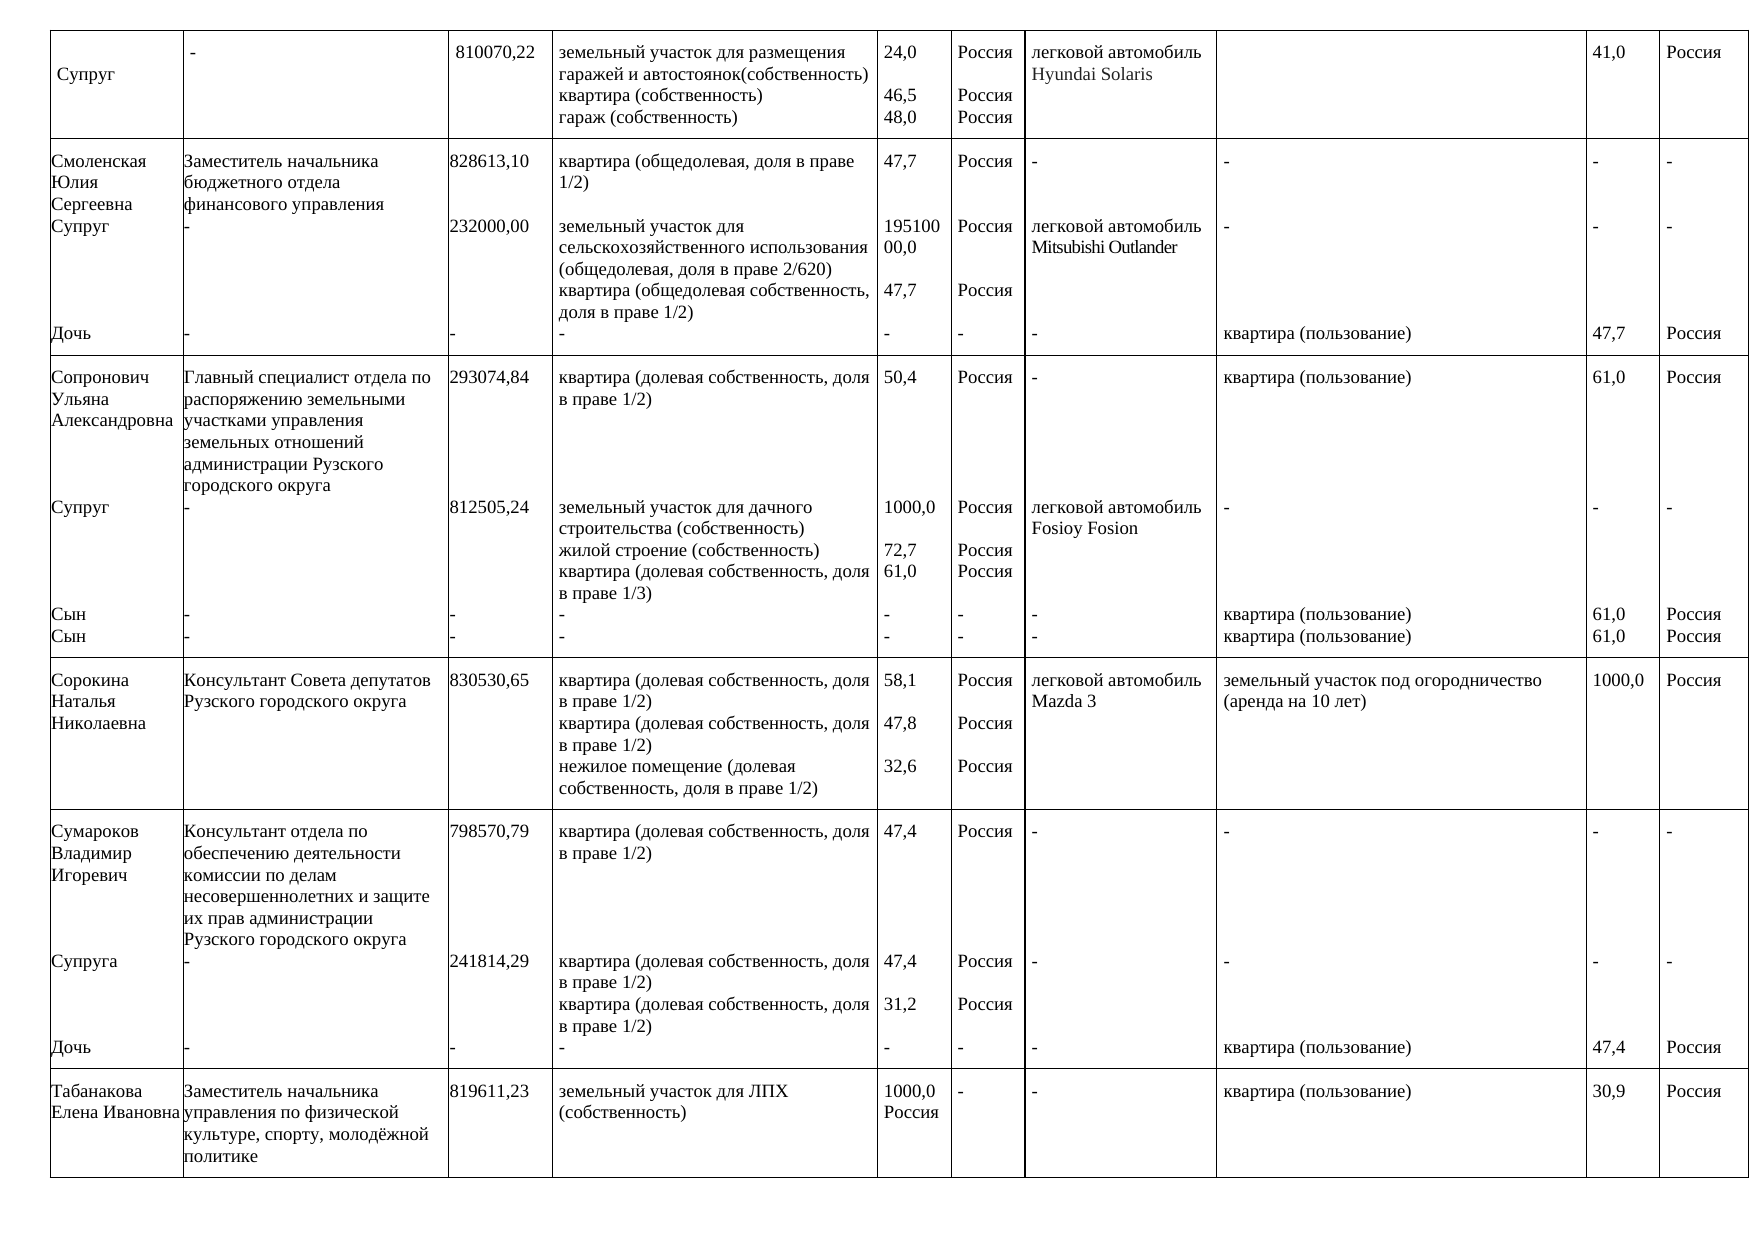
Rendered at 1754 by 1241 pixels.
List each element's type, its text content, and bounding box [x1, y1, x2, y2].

table_cell Заместитель начальника бюджетного отдела финансового управления - - [184, 139, 448, 354]
table_cell земельный участок под огородничество (аренда на 10 лет) [1217, 658, 1586, 809]
table_cell квартира (пользование) [1217, 1069, 1586, 1177]
table_cell - [1026, 1069, 1216, 1177]
table_cell - - - [1026, 810, 1216, 1068]
table_cell Россия Россия Россия [952, 658, 1024, 809]
table_cell - - Россия [1660, 139, 1748, 354]
table_cell квартира (долевая собственность, доля в праве 1/2) земельный участок для дачного строительства (собственность) жилой строение (собственность) квартира (долевая собственность, доля в праве 1/3) - - [553, 356, 877, 657]
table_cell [1660, 31, 1748, 138]
table_cell 61,0 - 61,0 61,0 [1587, 356, 1659, 657]
table_cell 751806,10 810070,22 [449, 31, 552, 138]
table_cell 58,1 47,8 32,6 [878, 658, 951, 809]
table_cell 828613,10 232000,00 - [449, 139, 552, 354]
table_cell 47,7 19510000,0 47,7 - [878, 139, 951, 354]
table_cell 293074,84 812505,24 - - [449, 356, 552, 657]
table_cell 798570,79 241814,29 - [449, 810, 552, 1068]
table_cell Россия [1660, 658, 1748, 809]
table_cell квартира (пользование) - квартира (пользование) квартира (пользование) [1217, 356, 1586, 657]
table_cell Табанакова Елена Ивановна [51, 1069, 183, 1177]
table_cell Заместитель начальника управления по физической культуре, спорту, молодёжной политике [184, 1069, 448, 1177]
table_cell - - 47,4 [1587, 810, 1659, 1068]
table_cell Консультант отдела по обеспечению деятельности комиссии по делам несовершеннолетних и защите их прав администрации Рузского городского округа - - [184, 810, 448, 1068]
table_cell - - квартира (пользование) [1217, 139, 1586, 354]
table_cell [1587, 31, 1659, 138]
table_cell Россия Россия Россия Россия - - [952, 356, 1024, 657]
table_cell квартира (общедолевая, доля в праве 1/2) земельный участок для сельскохозяйственного использования (общедолевая, доля в праве 2/620) квартира (общедолевая собственность, доля в праве 1/2) - [553, 139, 877, 354]
table_cell - - квартира (пользование) [1217, 810, 1586, 1068]
table_cell Россия Россия Россия - [952, 139, 1024, 354]
table_cell Россия [1660, 1069, 1748, 1177]
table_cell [553, 31, 877, 138]
table_cell легковой автомобиль Mazda 3 [1026, 658, 1216, 809]
table_cell Смоленская Юлия Сергеевна Супруг Дочь [51, 139, 183, 354]
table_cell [51, 31, 183, 138]
table_cell квартира (долевая собственность, доля в праве 1/2) квартира (долевая собственность, доля в праве 1/2) нежилое помещение (долевая собственность, доля в праве 1/2) [553, 658, 877, 809]
table_cell земельный участок для ЛПХ (собственность) [553, 1069, 877, 1177]
table_cell 30,9 [1587, 1069, 1659, 1177]
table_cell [952, 31, 1024, 138]
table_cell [184, 31, 448, 138]
table_cell - [952, 1069, 1024, 1177]
table_cell Консультант Совета депутатов Рузского городского округа [184, 658, 448, 809]
table_cell - легковой автомобиль Mitsubishi Outlander - [1026, 139, 1216, 354]
table_cell Главный специалист отдела по распоряжению земельными участками управления земельных отношений администрации Рузского городского округа - - - [184, 356, 448, 657]
table_cell - легковой автомобиль Fosioy Fosion - - [1026, 356, 1216, 657]
table_cell Сорокина Наталья Николаевна [51, 658, 183, 809]
table_cell 1000,0 [1587, 658, 1659, 809]
table_cell 50,4 1000,0 72,7 61,0 - - [878, 356, 951, 657]
table_cell 819611,23 [449, 1069, 552, 1177]
table_cell квартира (долевая собственность, доля в праве 1/2) квартира (долевая собственность, доля в праве 1/2) квартира (долевая собственность, доля в праве 1/2) - [553, 810, 877, 1068]
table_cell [1026, 31, 1216, 138]
table_cell 1000,0 Россия [878, 1069, 951, 1177]
table_cell - - 47,7 [1587, 139, 1659, 354]
table_cell 47,4 47,4 31,2 - [878, 810, 951, 1068]
table_cell Россия - Россия Россия [1660, 356, 1748, 657]
table_cell 830530,65 [449, 658, 552, 809]
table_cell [1217, 31, 1586, 138]
table_cell - - Россия [1660, 810, 1748, 1068]
table_cell Сопронович Ульяна Александровна Супруг Сын Сын [51, 356, 183, 657]
table_cell Россия Россия Россия - [952, 810, 1024, 1068]
table_cell Сумароков Владимир Игоревич Супруга Дочь [51, 810, 183, 1068]
table_cell - 24,0 46,5 48,0 [878, 31, 951, 138]
